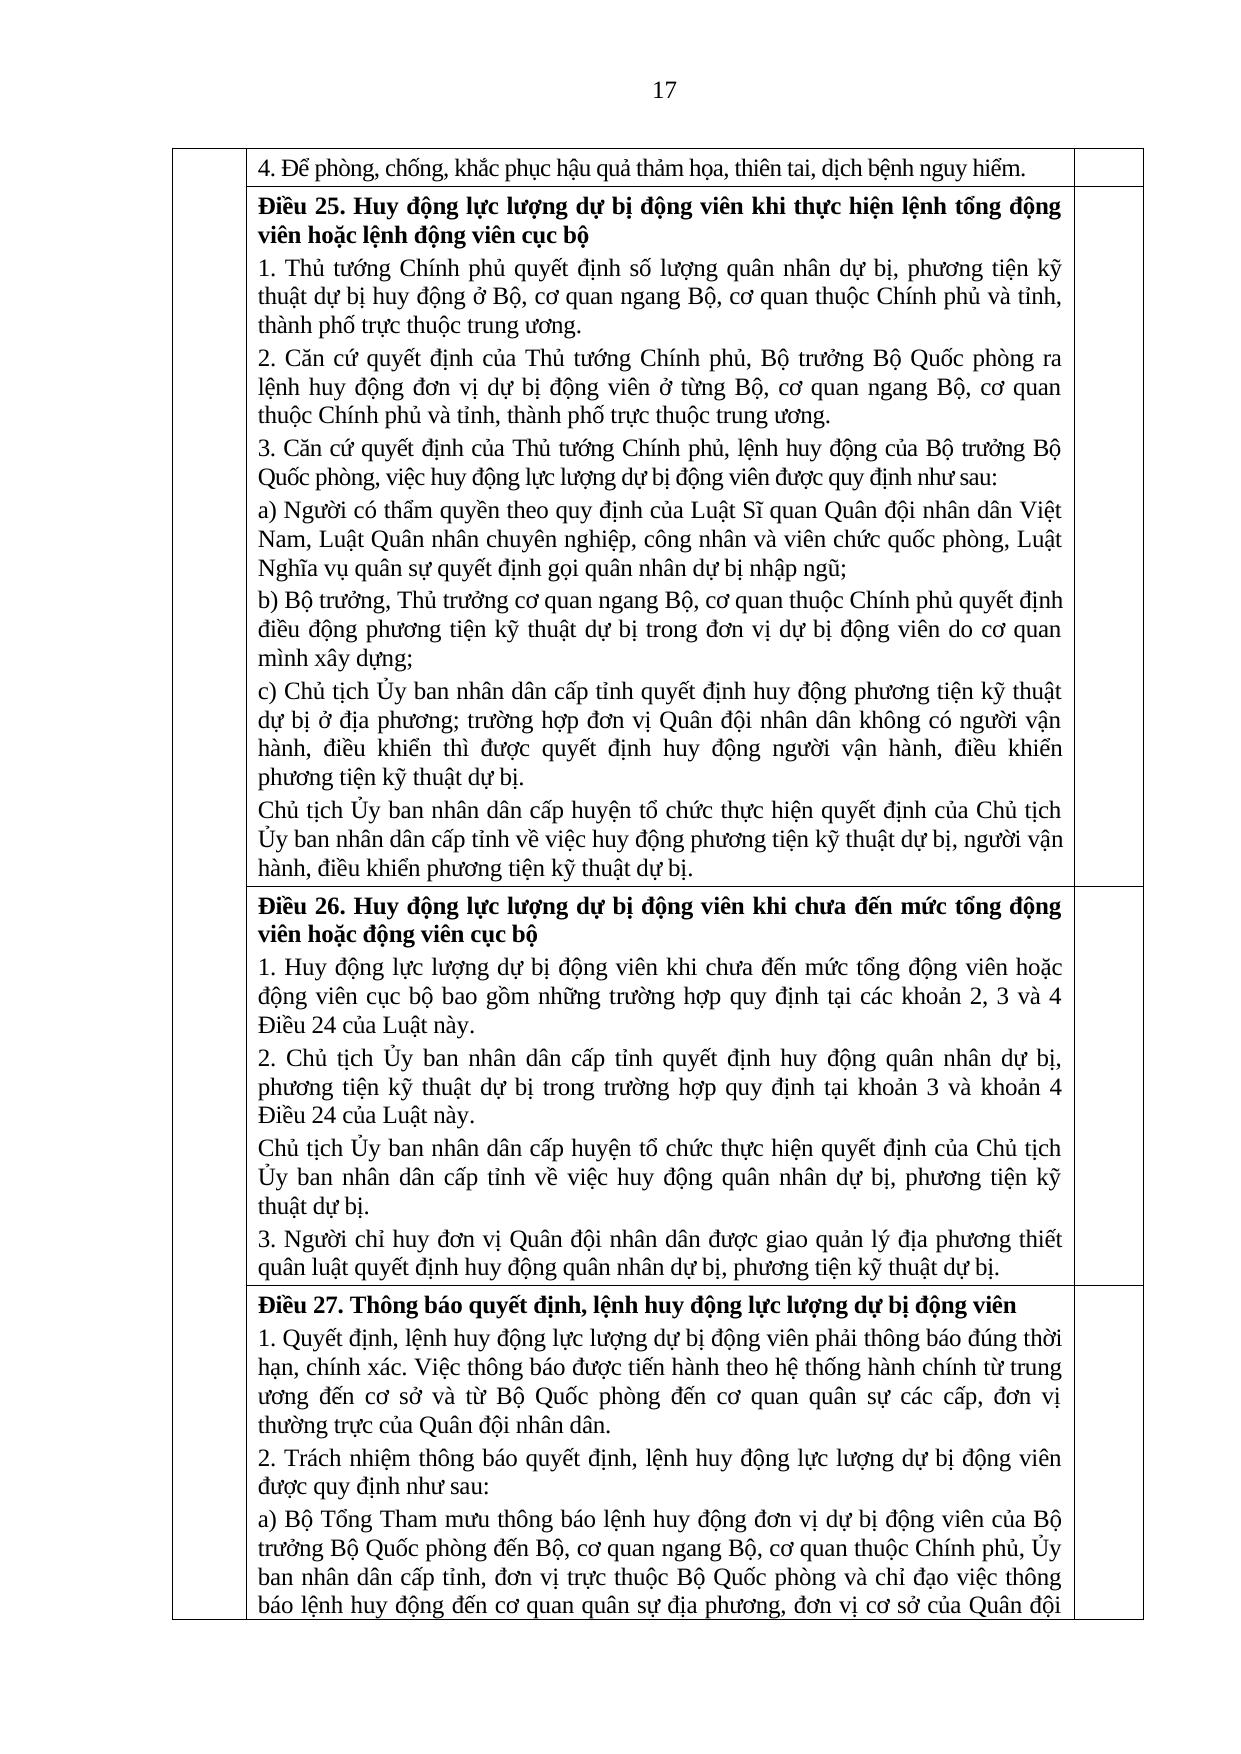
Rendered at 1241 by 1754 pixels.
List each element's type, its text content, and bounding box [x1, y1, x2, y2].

table_cell [1075, 1286, 1143, 1619]
table_cell [1075, 887, 1143, 1285]
table_cell [1075, 149, 1143, 186]
table_cell [1075, 187, 1143, 886]
table_cell Điều 25. Huy động lực lượng dự bị động viên khi thực hiện lệnh tổng động viên hoặc lệnh động viên cục bộ 1. Thủ tướng Chính phủ quyết định số lượng quân nhân dự bị, phương tiện kỹ thuật dự bị huy động ở Bộ, cơ quan ngang Bộ, cơ quan thuộc Chính phủ và tỉnh, thành phố trực thuộc trung ương. 2. Căn cứ quyết định của Thủ tướng Chính phủ, Bộ trưởng Bộ Quốc phòng ra lệnh huy động đơn vị dự bị động viên ở từng Bộ, cơ quan ngang Bộ, cơ quan thuộc Chính phủ và tỉnh, thành phố trực thuộc trung ương. 3. Căn cứ quyết định của Thủ tướng Chính phủ, lệnh huy động của Bộ trưởng Bộ Quốc phòng, việc huy động lực lượng dự bị động viên được quy định như sau: a) Người có thẩm quyền theo quy định của Luật Sĩ quan Quân đội nhân dân Việt Nam, Luật Quân nhân chuyên nghiệp, công nhân và viên chức quốc phòng, Luật Nghĩa vụ quân sự quyết định gọi quân nhân dự bị nhập ngũ; b) Bộ trưởng, Thủ trưởng cơ quan ngang Bộ, cơ quan thuộc Chính phủ quyết định điều động phương tiện kỹ thuật dự bị trong đơn vị dự bị động viên do cơ quan mình xây dựng; c) Chủ tịch Ủy ban nhân dân cấp tỉnh quyết định huy động phương tiện kỹ thuật dự bị ở địa phương; trường hợp đơn vị Quân đội nhân dân không có người vận hành, điều khiển thì được quyết định huy động người vận hành, điều khiển phương tiện kỹ thuật dự bị. Chủ tịch Ủy ban nhân dân cấp huyện tổ chức thực hiện quyết định của Chủ tịch Ủy ban nhân dân cấp tỉnh về việc huy động phương tiện kỹ thuật dự bị, người vận hành, điều khiển phương tiện kỹ thuật dự bị. [247, 187, 1074, 886]
table_cell Điều 26. Huy động lực lượng dự bị động viên khi chưa đến mức tổng động viên hoặc động viên cục bộ 1. Huy động lực lượng dự bị động viên khi chưa đến mức tổng động viên hoặc động viên cục bộ bao gồm những trường hợp quy định tại các khoản 2, 3 và 4 Điều 24 của Luật này. 2. Chủ tịch Ủy ban nhân dân cấp tỉnh quyết định huy động quân nhân dự bị, phương tiện kỹ thuật dự bị trong trường hợp quy định tại khoản 3 và khoản 4 Điều 24 của Luật này. Chủ tịch Ủy ban nhân dân cấp huyện tổ chức thực hiện quyết định của Chủ tịch Ủy ban nhân dân cấp tỉnh về việc huy động quân nhân dự bị, phương tiện kỹ thuật dự bị. 3. Người chỉ huy đơn vị Quân đội nhân dân được giao quản lý địa phương thiết quân luật quyết định huy động quân nhân dự bị, phương tiện kỹ thuật dự bị. [247, 887, 1074, 1285]
